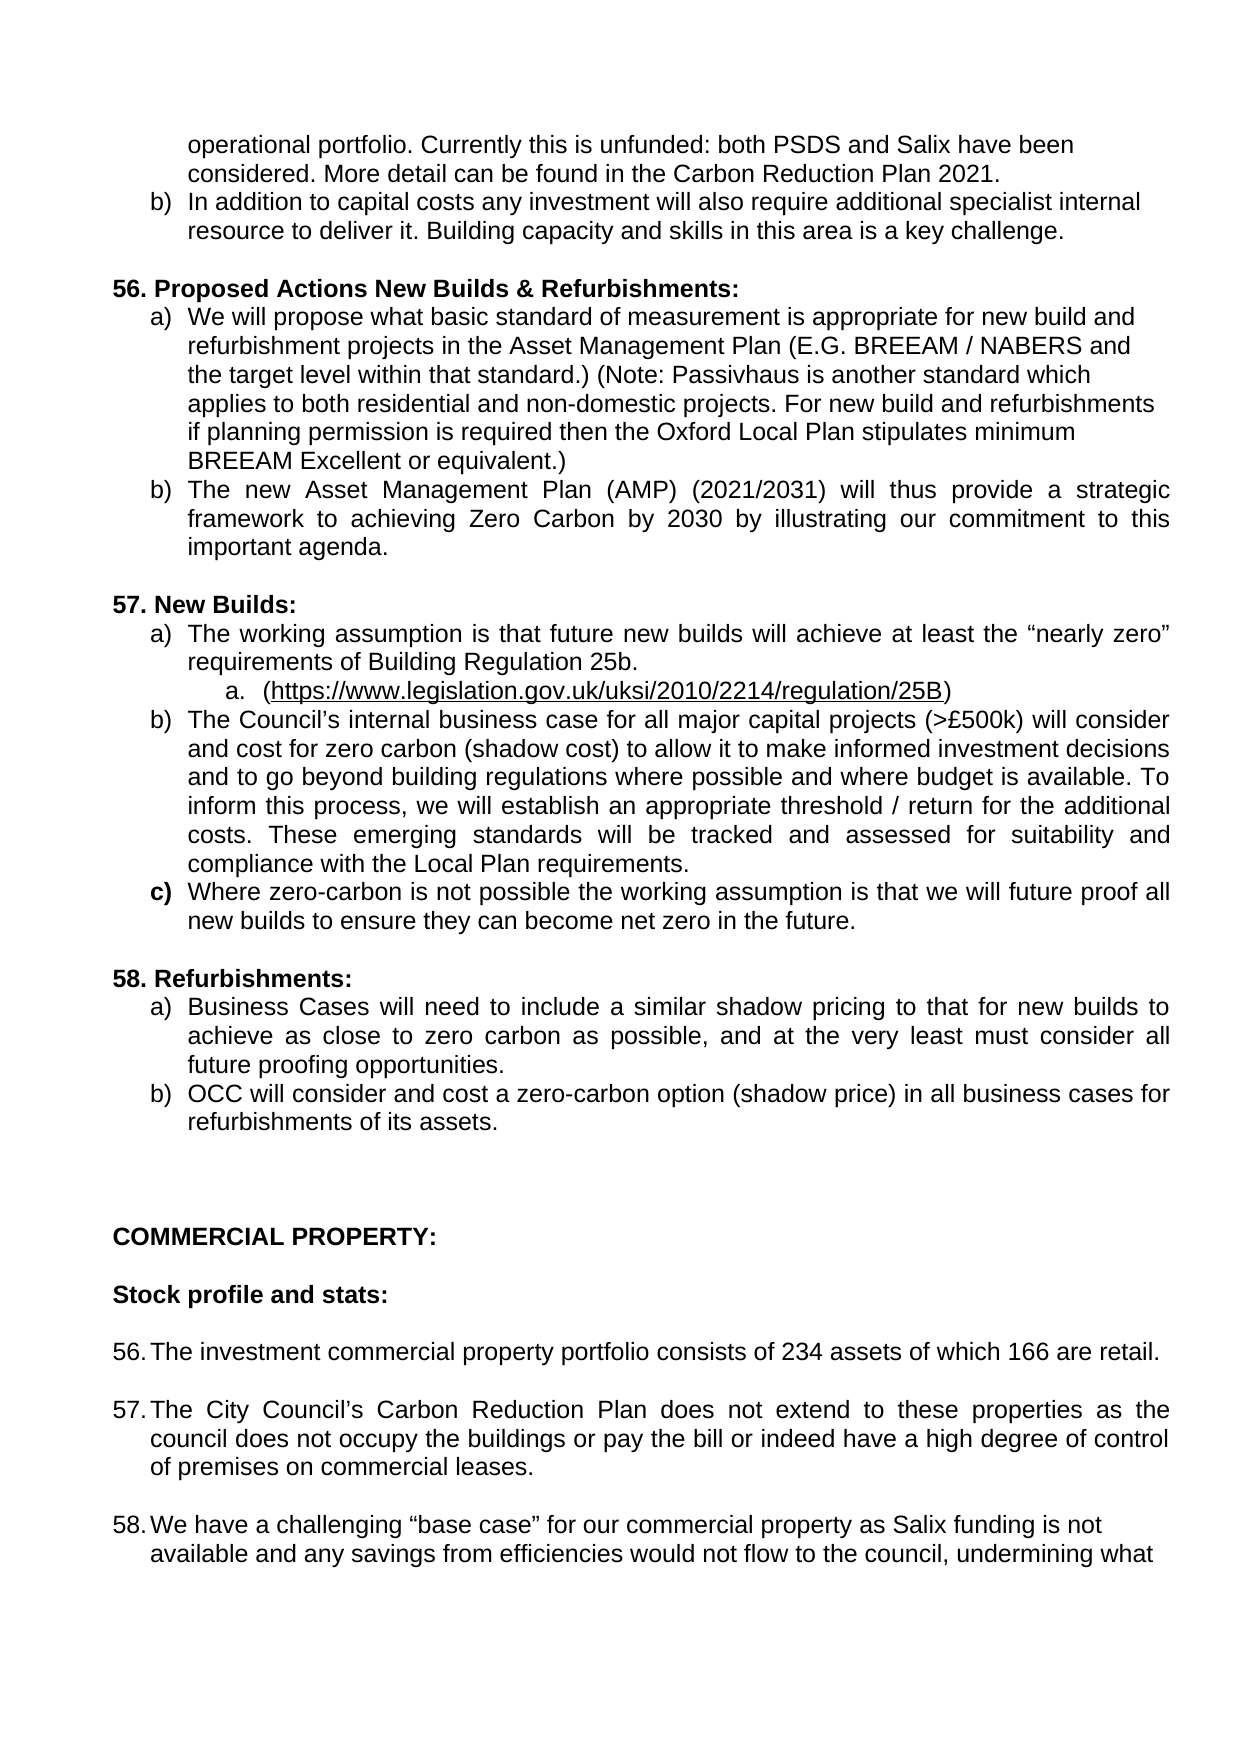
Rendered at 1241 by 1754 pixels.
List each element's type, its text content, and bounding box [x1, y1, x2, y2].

text 58. Refurbishments: [112, 964, 1172, 992]
list Where zero-carbon is not possible the working assumption is that we will future proof all new builds to ensure they can become net zero in the future. [150, 877, 1172, 935]
text 57. New Builds: [112, 590, 1172, 619]
list The City Council’s Carbon Reduction Plan does not extend to these properties as the council does not occupy the buildings or pay the bill or indeed have a high degree of control of premises on commercial leases. [112, 1395, 1172, 1481]
list The Council’s internal business case for all major capital projects (>£500k) will consider and cost for zero carbon (shadow cost) to allow it to make informed investment decisions and to go beyond building regulations where possible and where budget is available. To inform this process, we will establish an appropriate threshold / return for the additional costs. These emerging standards will be tracked and assessed for suitability and compliance with the Local Plan requirements. [150, 705, 1172, 877]
list (https://www.legislation.gov.uk/uksi/2010/2214/regulation/25B) [225, 676, 1172, 705]
list In addition to capital costs any investment will also require additional specialist internal resource to deliver it. Building capacity and skills in this area is a key challenge. [150, 187, 1172, 245]
list Business Cases will need to include a similar shadow pricing to that for new builds to achieve as close to zero carbon as possible, and at the very least must consider all future proofing opportunities. [150, 992, 1172, 1079]
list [150, 130, 1172, 187]
list The new Asset Management Plan (AMP) (2021/2031) will thus provide a strategic framework to achieving Zero Carbon by 2030 by illustrating our commitment to this important agenda. [150, 475, 1172, 561]
list 56. Proposed Actions New Builds & Refurbishments: [112, 274, 1172, 302]
list The working assumption is that future new builds will achieve at least the “nearly zero” requirements of Building Regulation 25b. [150, 619, 1172, 676]
list OCC will consider and cost a zero-carbon option (shadow price) in all business cases for refurbishments of its assets. [150, 1079, 1172, 1136]
text COMMERCIAL PROPERTY: [112, 1222, 1172, 1251]
list The investment commercial property portfolio consists of 234 assets of which 166 are retail. [112, 1337, 1172, 1366]
list We will propose what basic standard of measurement is appropriate for new build and refurbishment projects in the Asset Management Plan (E.G. BREEAM / NABERS and the target level within that standard.) (Note: Passivhaus is another standard which applies to both residential and non-domestic projects. For new build and refurbishments if planning permission is required then the Oxford Local Plan stipulates minimum BREEAM Excellent or equivalent.) [150, 302, 1172, 475]
text Stock profile and stats: [112, 1280, 1172, 1309]
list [112, 1510, 1172, 1567]
